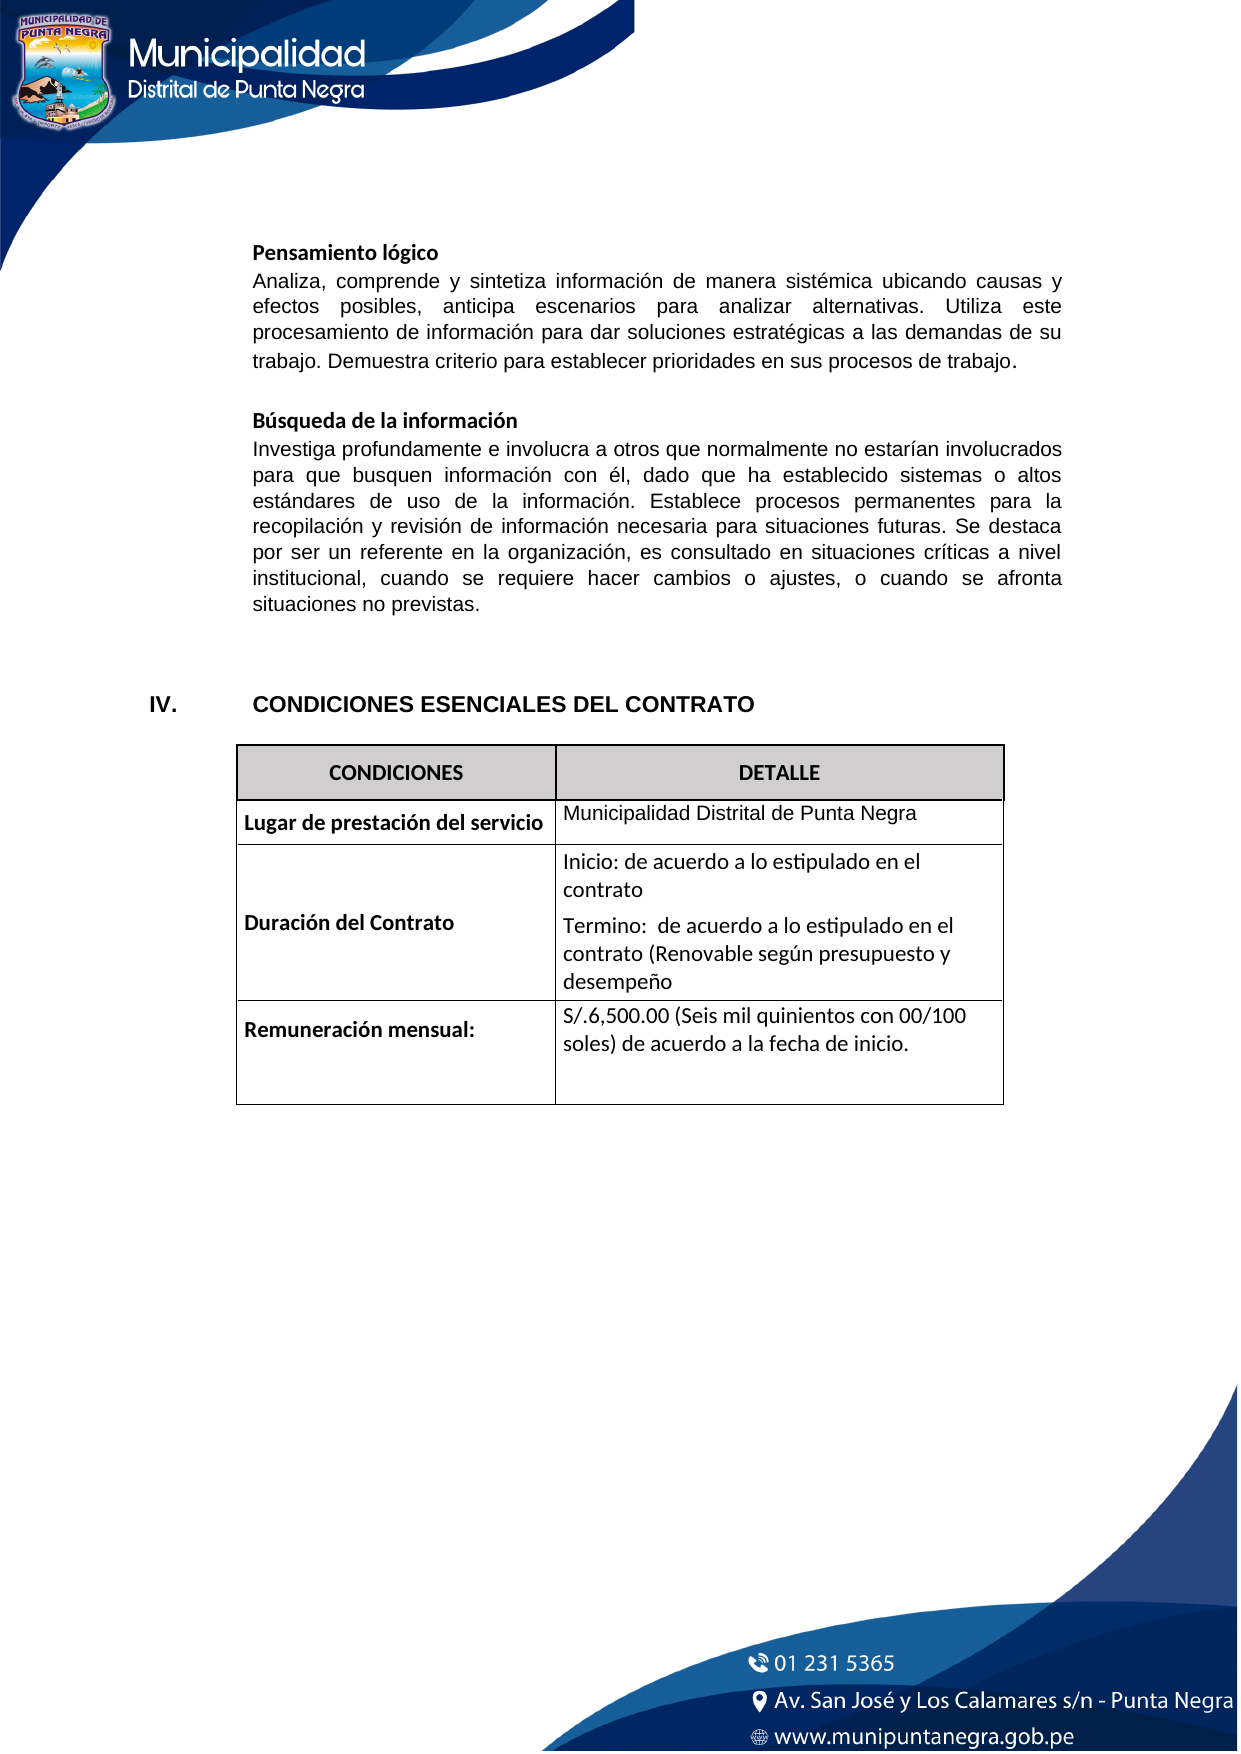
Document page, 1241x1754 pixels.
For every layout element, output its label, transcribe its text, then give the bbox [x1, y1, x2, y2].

table_header DETALLE [557, 746, 1003, 799]
table_header CONDICIONES [238, 746, 555, 799]
list Analiza, comprende y sintetiza información de manera sistémica ubicando causas y efectos posibles, anticipa escenarios para analizar alternativas. Utiliza este procesamiento de información para dar soluciones estratégicas a las demandas de su trabajo. Demuestra criterio para establecer prioridades en sus procesos de trabajo. [252, 268, 1063, 374]
list Búsqueda de la información [252, 407, 1063, 435]
table_cell Lugar de prestación del servicio [237, 801, 555, 843]
table_cell Duración del Contrato [237, 844, 555, 1000]
list Investiga profundamente e involucra a otros que normalmente no estarían involucrados para que busquen información con él, dado que ha establecido sistemas o altos estándares de uso de la información. Establece procesos permanentes para la recopilación y revisión de información necesaria para situaciones futuras. Se destaca por ser un referente en la organización, es consultado en situaciones críticas a nivel institucional, cuando se requiere hacer cambios o ajustes, o cuando se afronta situaciones no previstas. [252, 437, 1063, 616]
table_cell S/.6,500.00 (Seis mil quinientos con 00/100 soles) de acuerdo a la fecha de inicio. [556, 1000, 1003, 1057]
table_cell Inicio: de acuerdo a lo estipulado en el contrato [556, 844, 1003, 906]
table_cell Remuneración mensual: [237, 1000, 555, 1057]
list Pensamiento lógico [252, 238, 1063, 266]
table_cell [237, 1057, 555, 1104]
table_cell Termino: de acuerdo a lo estipulado en el contrato (Renovable según presupuesto y desempeño [556, 906, 1003, 1000]
table_cell Municipalidad Distrital de Punta Negra [556, 799, 1003, 843]
table_cell [556, 1057, 1003, 1104]
picture [525, 1368, 1238, 1751]
list CONDICIONES ESENCIALES DEL CONTRATO [177, 691, 1063, 718]
picture [0, 0, 650, 290]
